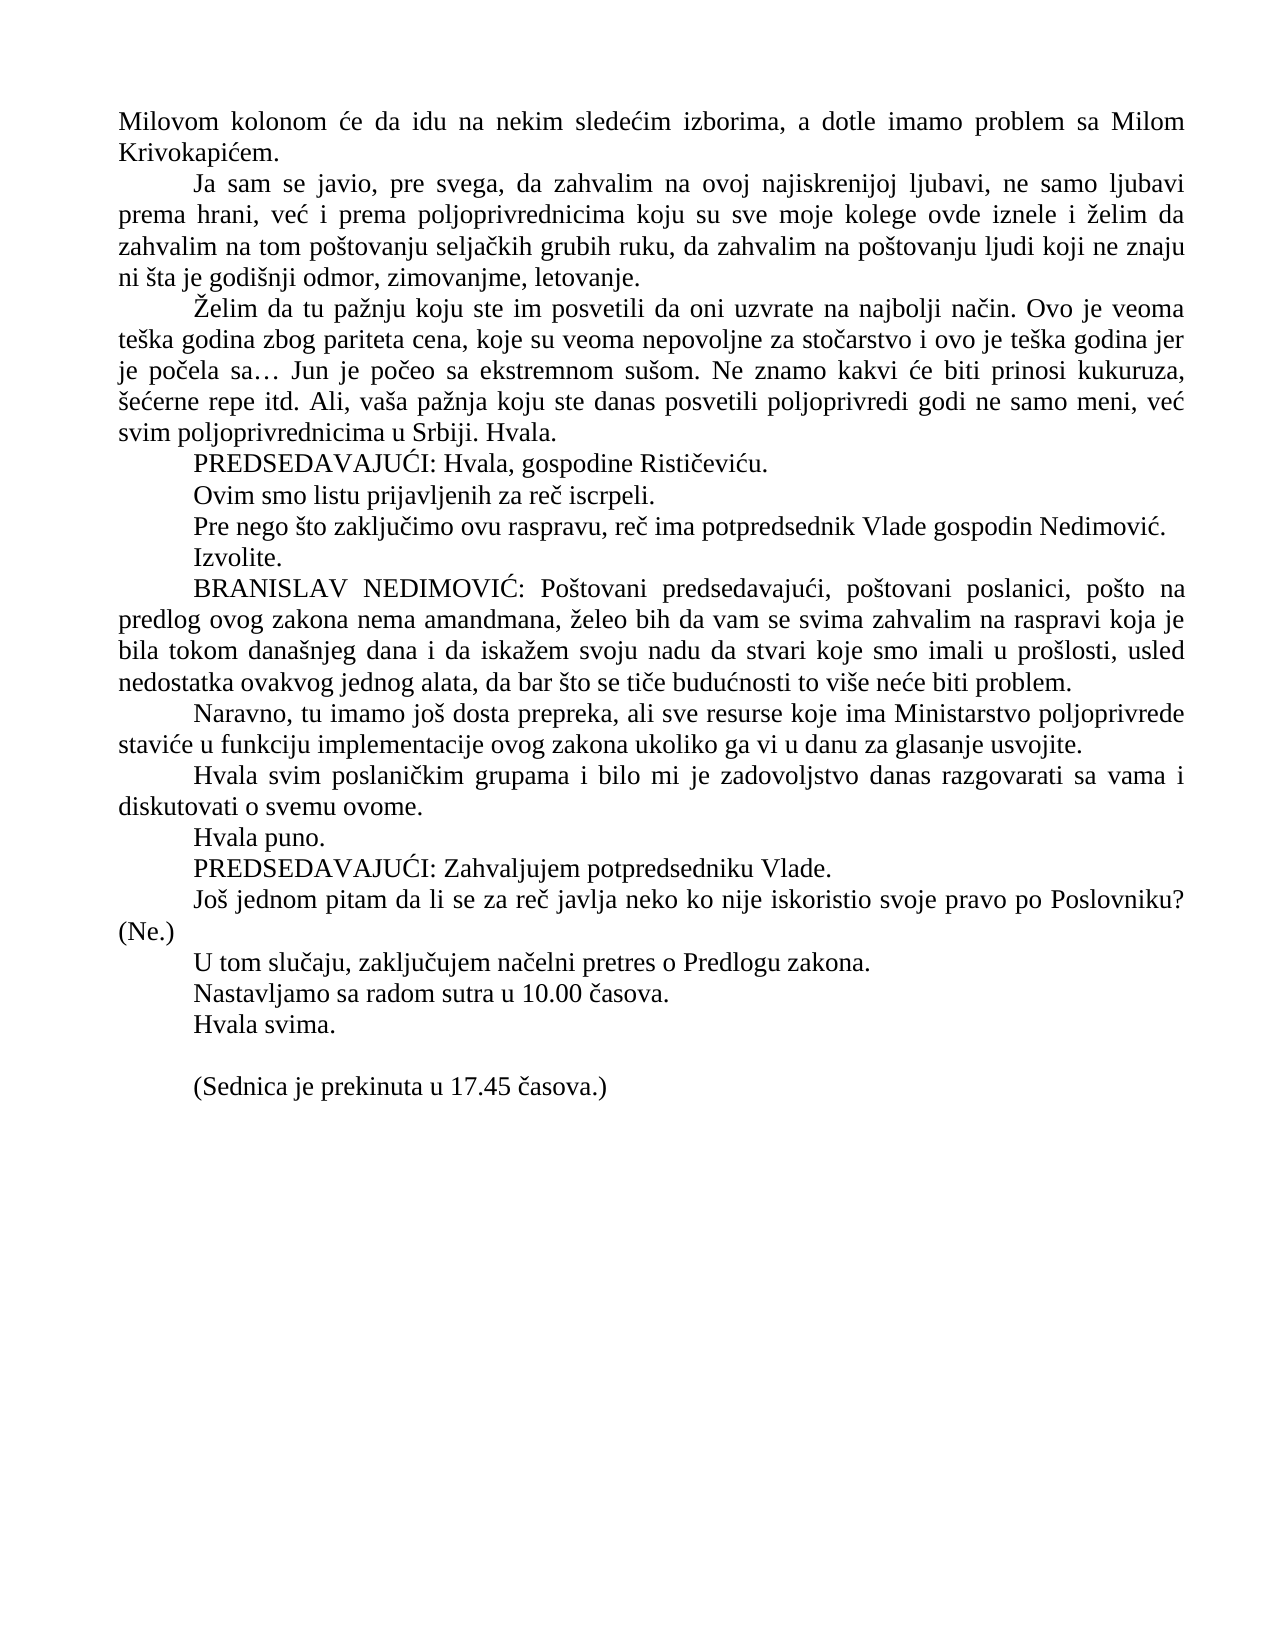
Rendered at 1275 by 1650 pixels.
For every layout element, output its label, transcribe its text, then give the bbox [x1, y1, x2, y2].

text U tom slučaju, zaključujem načelni pretres o Predlogu zakona. [118, 946, 1186, 977]
text Hvala svim poslaničkim grupama i bilo mi je zadovoljstvo danas razgovarati sa vama i diskutovati o svemu ovome. [118, 759, 1186, 821]
text Ja sam se javio, pre svega, da zahvalim na ovoj najiskrenijoj ljubavi, ne samo ljubavi prema hrani, već i prema poljoprivrednicima koju su sve moje kolege ovde iznele i želim da zahvalim na tom poštovanju seljačkih grubih ruku, da zahvalim na poštovanju ljudi koji ne znaju ni šta je godišnji odmor, zimovanjme, letovanje. [118, 167, 1186, 292]
text Želim da tu pažnju koju ste im posvetili da oni uzvrate na najbolji način. Ovo je veoma teška godina zbog pariteta cena, koje su veoma nepovoljne za stočarstvo i ovo je teška godina jer je počela sa… Jun je počeo sa ekstremnom sušom. Ne znamo kakvi će biti prinosi kukuruza, šećerne repe itd. Ali, vaša pažnja koju ste danas posvetili poljoprivredi godi ne samo meni, već svim poljoprivrednicima u Srbiji. Hvala. [118, 292, 1186, 448]
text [118, 105, 1186, 167]
text Hvala svima. [118, 1008, 1186, 1039]
text Hvala puno. [118, 821, 1186, 852]
text PREDSEDAVAJUĆI: Hvala, gospodine Rističeviću. [118, 448, 1186, 479]
text Izvolite. [118, 541, 1186, 572]
text Nastavljamo sa radom sutra u 10.00 časova. [118, 977, 1186, 1008]
text Još jednom pitam da li se za reč javlja neko ko nije iskoristio svoje pravo po Poslovniku? (Ne.) [118, 884, 1186, 946]
text BRANISLAV NEDIMOVIĆ: Poštovani predsedavajući, poštovani poslanici, pošto na predlog ovog zakona nema amandmana, želeo bih da vam se svima zahvalim na raspravi koja je bila tokom današnjeg dana i da iskažem svoju nadu da stvari koje smo imali u prošlosti, usled nedostatka ovakvog jednog alata, da bar što se tiče budućnosti to više neće biti problem. [118, 572, 1186, 697]
text Pre nego što zaključimo ovu raspravu, reč ima potpredsednik Vlade gospodin Nedimović. [118, 510, 1186, 541]
text PREDSEDAVAJUĆI: Zahvaljujem potpredsedniku Vlade. [118, 852, 1186, 884]
text (Sednica je prekinuta u 17.45 časova.) [118, 1071, 1186, 1102]
text Naravno, tu imamo još dosta prepreka, ali sve resurse koje ima Ministarstvo poljoprivrede staviće u funkciju implementacije ovog zakona ukoliko ga vi u danu za glasanje usvojite. [118, 697, 1186, 759]
text Ovim smo listu prijavljenih za reč iscrpeli. [118, 479, 1186, 510]
